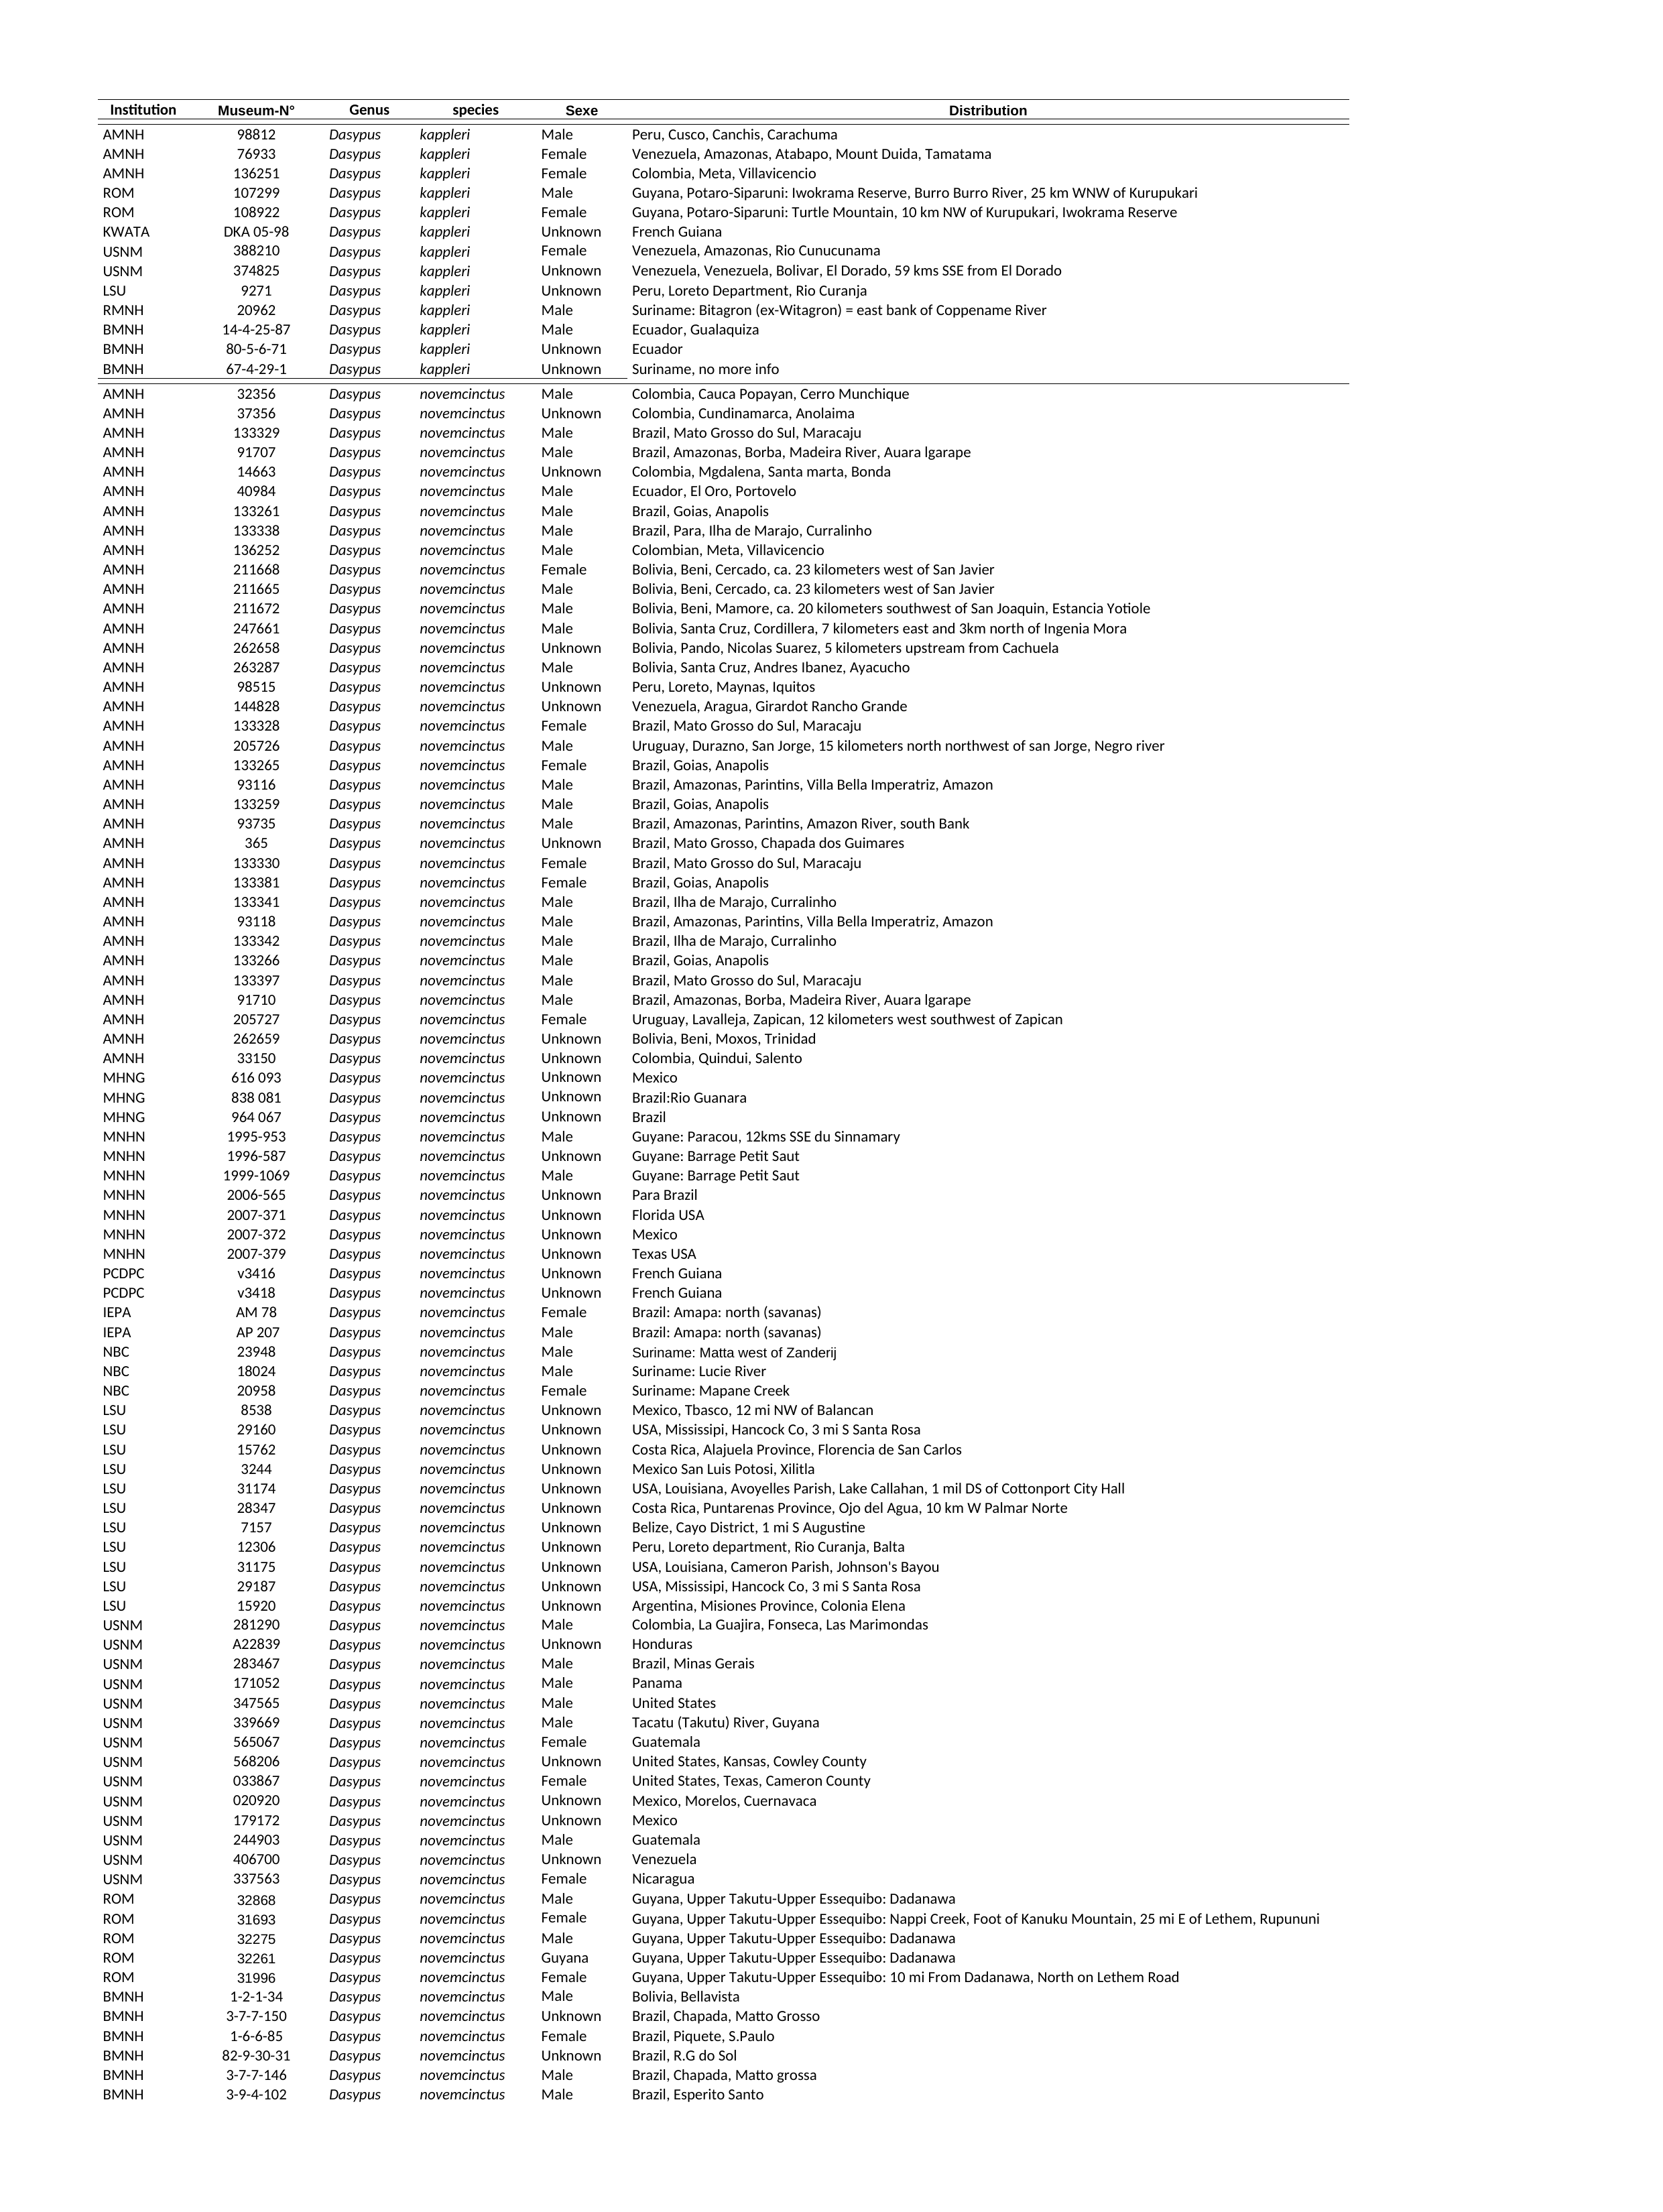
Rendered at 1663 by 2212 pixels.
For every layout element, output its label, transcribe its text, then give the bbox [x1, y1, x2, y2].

table_cell Dasypus [324, 559, 415, 578]
table_cell novemcinctus [415, 676, 536, 696]
table_cell Male [536, 384, 627, 403]
table_cell novemcinctus [415, 501, 536, 520]
table_cell novemcinctus [415, 1556, 536, 1576]
table_cell novemcinctus [415, 1028, 536, 1048]
table_cell Dasypus [324, 872, 415, 892]
table_cell Brazil, Goias, Anapolis [627, 501, 1349, 520]
table_cell LSU [98, 1537, 188, 1556]
table_cell 31693 [188, 1908, 324, 1928]
table_cell novemcinctus [415, 403, 536, 422]
table_cell AMNH [98, 520, 188, 540]
table_cell NBC [98, 1361, 188, 1380]
table_cell 211668 [188, 559, 324, 578]
table_cell Dasypus [324, 1889, 415, 1908]
table_cell French Guiana [627, 1282, 1349, 1302]
table_cell AMNH [98, 735, 188, 755]
table_cell Female [536, 2026, 627, 2045]
table_cell AMNH [98, 442, 188, 461]
table_cell Dasypus [324, 1752, 415, 1771]
table_cell Unknown [536, 1400, 627, 1419]
table_cell novemcinctus [415, 578, 536, 598]
table_cell novemcinctus [415, 2084, 536, 2103]
table_cell AMNH [98, 637, 188, 657]
table_cell Female [536, 202, 627, 221]
table_cell novemcinctus [415, 1947, 536, 1967]
table_cell Dasypus [324, 833, 415, 853]
table_cell LSU [98, 280, 188, 300]
table_cell USNM [98, 241, 188, 261]
table_cell Male [536, 735, 627, 755]
table_cell 616 093 [188, 1068, 324, 1087]
table_cell AMNH [98, 657, 188, 676]
table_cell novemcinctus [415, 1791, 536, 1810]
table_cell novemcinctus [415, 1361, 536, 1380]
table_cell Unknown [536, 1634, 627, 1654]
table_cell Female [536, 241, 627, 261]
table_cell Male [536, 930, 627, 950]
table_cell Male [536, 442, 627, 461]
table_cell 9271 [188, 280, 324, 300]
table_cell novemcinctus [415, 1674, 536, 1693]
table_cell 20962 [188, 300, 324, 319]
table_cell 262658 [188, 637, 324, 657]
table_cell Male [536, 300, 627, 319]
table_cell 171052 [188, 1674, 324, 1693]
table_cell Dasypus [324, 1713, 415, 1732]
table_cell 98812 [188, 125, 324, 143]
table_cell Unknown [536, 1185, 627, 1205]
table_cell ROM [98, 1967, 188, 1986]
table_cell Unknown [536, 676, 627, 696]
table_cell novemcinctus [415, 1048, 536, 1067]
table_cell Unknown [536, 1087, 627, 1107]
table_cell AMNH [98, 794, 188, 813]
table_cell KWATA [98, 221, 188, 241]
table_cell Dasypus [324, 182, 415, 202]
table_cell Guyane: Barrage Petit Saut [627, 1146, 1349, 1165]
table_cell 107299 [188, 182, 324, 202]
table_cell USNM [98, 1772, 188, 1791]
table_cell BMNH [98, 2026, 188, 2045]
table_cell 1999-1069 [188, 1165, 324, 1184]
table_cell 144828 [188, 696, 324, 715]
table_cell A22839 [188, 1634, 324, 1654]
table_cell novemcinctus [415, 1185, 536, 1205]
table_cell 133341 [188, 892, 324, 911]
table_cell AMNH [98, 1048, 188, 1067]
table_cell Unknown [536, 1224, 627, 1243]
table_cell Female [536, 853, 627, 872]
table_cell Dasypus [324, 540, 415, 559]
table_cell novemcinctus [415, 1322, 536, 1341]
table_cell Dasypus [324, 163, 415, 182]
table_cell novemcinctus [415, 1224, 536, 1243]
table_cell 93735 [188, 813, 324, 833]
table_cell 76933 [188, 143, 324, 163]
table_cell Unknown [536, 1205, 627, 1224]
table_cell novemcinctus [415, 2006, 536, 2026]
table_cell Male [536, 520, 627, 540]
table_cell 31175 [188, 1556, 324, 1576]
table_cell 133329 [188, 422, 324, 442]
table_cell Unknown [536, 1576, 627, 1595]
table_cell novemcinctus [415, 1615, 536, 1634]
table_cell 388210 [188, 241, 324, 261]
table_cell PCDPC [98, 1282, 188, 1302]
table_cell Dasypus [324, 1459, 415, 1478]
table_cell Male [536, 1674, 627, 1693]
table_cell 262659 [188, 1028, 324, 1048]
table_cell Venezuela, Amazonas, Atabapo, Mount Duida, Tamatama [627, 143, 1349, 163]
table_cell Dasypus [324, 755, 415, 774]
table_cell Unknown [536, 1282, 627, 1302]
table_header Sexe [536, 100, 627, 119]
table_cell novemcinctus [415, 911, 536, 930]
table_cell novemcinctus [415, 1107, 536, 1126]
table_cell MNHN [98, 1185, 188, 1205]
table_cell novemcinctus [415, 1849, 536, 1869]
table_cell USA, Mississipi, Hancock Co, 3 mi S Santa Rosa [627, 1420, 1349, 1439]
table_cell ROM [98, 1908, 188, 1928]
table_cell Peru, Loreto Department, Rio Curanja [627, 280, 1349, 300]
table_cell Mexico San Luis Potosi, Xilitla [627, 1459, 1349, 1478]
table_cell kappleri [415, 143, 536, 163]
table_cell novemcinctus [415, 833, 536, 853]
table_cell BMNH [98, 339, 188, 358]
table_cell Dasypus [324, 1810, 415, 1830]
table_cell novemcinctus [415, 1400, 536, 1419]
table_cell 31174 [188, 1478, 324, 1497]
table_cell novemcinctus [415, 1126, 536, 1146]
table_cell novemcinctus [415, 1380, 536, 1400]
table_cell 133259 [188, 794, 324, 813]
table_cell Dasypus [324, 1869, 415, 1888]
table_cell Ecuador [627, 339, 1349, 358]
table_cell Colombia, Quindui, Salento [627, 1048, 1349, 1067]
table_cell USNM [98, 1693, 188, 1713]
table_header Museum-N° [188, 100, 324, 119]
table_cell BMNH [98, 319, 188, 339]
table_cell USNM [98, 261, 188, 280]
table_cell Dasypus [324, 280, 415, 300]
table_cell Unknown [536, 2006, 627, 2026]
table_cell Venezuela, Amazonas, Rio Cunucunama [627, 241, 1349, 261]
table_cell [98, 379, 188, 383]
table_cell French Guiana [627, 1263, 1349, 1282]
table_cell 211665 [188, 578, 324, 598]
table_cell Dasypus [324, 599, 415, 618]
table_cell 247661 [188, 618, 324, 637]
table_cell novemcinctus [415, 1459, 536, 1478]
table_cell Dasypus [324, 202, 415, 221]
table_cell Male [536, 774, 627, 794]
table_cell novemcinctus [415, 1869, 536, 1888]
table_cell Unknown [536, 1595, 627, 1615]
table_cell 29187 [188, 1576, 324, 1595]
table_cell Mexico, Morelos, Cuernavaca [627, 1791, 1349, 1810]
table_cell Male [536, 319, 627, 339]
table_cell Male [536, 578, 627, 598]
table_cell French Guiana [627, 221, 1349, 241]
table_cell novemcinctus [415, 1654, 536, 1674]
table_cell Dasypus [324, 1205, 415, 1224]
table_cell 339669 [188, 1713, 324, 1732]
table_cell novemcinctus [415, 1497, 536, 1517]
table_cell LSU [98, 1556, 188, 1576]
table_cell Dasypus [324, 1028, 415, 1048]
table_cell novemcinctus [415, 1341, 536, 1361]
table_cell Guatemala [627, 1830, 1349, 1849]
table_cell Dasypus [324, 143, 415, 163]
table_cell novemcinctus [415, 1068, 536, 1087]
table_cell AMNH [98, 696, 188, 715]
table_cell Dasypus [324, 339, 415, 358]
table_cell Dasypus [324, 1732, 415, 1752]
table_cell United States, Texas, Cameron County [627, 1772, 1349, 1791]
table_cell Nicaragua [627, 1869, 1349, 1888]
table_cell novemcinctus [415, 1205, 536, 1224]
table_cell Dasypus [324, 1420, 415, 1439]
table_cell 211672 [188, 599, 324, 618]
table_cell novemcinctus [415, 1732, 536, 1752]
table_cell Dasypus [324, 1693, 415, 1713]
table_cell 374825 [188, 261, 324, 280]
table_cell Male [536, 422, 627, 442]
table_cell novemcinctus [415, 2026, 536, 2045]
table_cell Dasypus [324, 1654, 415, 1674]
table_cell 29160 [188, 1420, 324, 1439]
table_cell Dasypus [324, 261, 415, 280]
table_cell 133397 [188, 970, 324, 989]
table_cell Unknown [536, 1556, 627, 1576]
table_cell 80-5-6-71 [188, 339, 324, 358]
table_cell Bolivia, Bellavista [627, 1986, 1349, 2006]
table_cell 15920 [188, 1595, 324, 1615]
table_cell 568206 [188, 1752, 324, 1771]
table_cell Male [536, 794, 627, 813]
table_cell USNM [98, 1634, 188, 1654]
table_cell Dasypus [324, 403, 415, 422]
table_cell USNM [98, 1615, 188, 1634]
table_cell USNM [98, 1713, 188, 1732]
table_cell novemcinctus [415, 599, 536, 618]
table_cell USNM [98, 1849, 188, 1869]
table_cell novemcinctus [415, 1752, 536, 1771]
table_cell MNHN [98, 1243, 188, 1263]
table_cell 32868 [188, 1889, 324, 1908]
table_cell Brazil, Amazonas, Parintins, Amazon River, south Bank [627, 813, 1349, 833]
table_cell Suriname, no more info [627, 359, 1349, 378]
table_cell AMNH [98, 461, 188, 481]
table_cell ROM [98, 182, 188, 202]
table_cell 32356 [188, 384, 324, 403]
table_cell Female [536, 1908, 627, 1928]
table_cell Brazil, Chapada, Matto grossa [627, 2065, 1349, 2084]
table_cell Bolivia, Beni, Cercado, ca. 23 kilometers west of San Javier [627, 559, 1349, 578]
table_cell 133328 [188, 716, 324, 735]
table_cell AMNH [98, 1028, 188, 1048]
table_header species [415, 100, 536, 119]
table_cell AMNH [98, 481, 188, 501]
table_cell Unknown [536, 1243, 627, 1263]
table_cell [415, 119, 536, 123]
table_cell novemcinctus [415, 520, 536, 540]
table_cell Dasypus [324, 1849, 415, 1869]
table_cell novemcinctus [415, 540, 536, 559]
table_cell Brazil, Ilha de Marajo, Curralinho [627, 892, 1349, 911]
table_header Genus [324, 100, 415, 119]
table_cell NBC [98, 1341, 188, 1361]
table_cell Dasypus [324, 422, 415, 442]
table_cell Dasypus [324, 2045, 415, 2065]
table_cell Male [536, 1713, 627, 1732]
table_cell Honduras [627, 1634, 1349, 1654]
table_cell Dasypus [324, 359, 415, 378]
table_cell ROM [98, 202, 188, 221]
table_cell Brazil, Goias, Anapolis [627, 755, 1349, 774]
table_cell novemcinctus [415, 892, 536, 911]
table_cell novemcinctus [415, 1009, 536, 1028]
table_cell AM 78 [188, 1302, 324, 1322]
table_cell Male [536, 182, 627, 202]
table_cell novemcinctus [415, 930, 536, 950]
table_cell Brazil: Amapa: north (savanas) [627, 1322, 1349, 1341]
table_cell ROM [98, 1889, 188, 1908]
table_cell BMNH [98, 1986, 188, 2006]
table_cell Male [536, 950, 627, 970]
table_cell Brazil, Goias, Anapolis [627, 872, 1349, 892]
table_cell Unknown [536, 221, 627, 241]
table_cell Unknown [536, 339, 627, 358]
table_cell 136252 [188, 540, 324, 559]
table_cell Ecuador, Gualaquiza [627, 319, 1349, 339]
table_cell 133330 [188, 853, 324, 872]
table_cell Brazil [627, 1107, 1349, 1126]
table_cell 18024 [188, 1361, 324, 1380]
table_cell Costa Rica, Puntarenas Province, Ojo del Agua, 10 km W Palmar Norte [627, 1497, 1349, 1517]
table_cell Female [536, 143, 627, 163]
table_cell Dasypus [324, 2026, 415, 2045]
table_cell Unknown [536, 1146, 627, 1165]
table_cell Dasypus [324, 1165, 415, 1184]
table_cell novemcinctus [415, 1243, 536, 1263]
table_cell AMNH [98, 774, 188, 794]
table_cell Guyane: Paracou, 12kms SSE du Sinnamary [627, 1126, 1349, 1146]
table_cell kappleri [415, 125, 536, 143]
table_cell Bolivia, Beni, Moxos, Trinidad [627, 1028, 1349, 1048]
table_cell novemcinctus [415, 1087, 536, 1107]
table_cell Female [536, 559, 627, 578]
table_cell novemcinctus [415, 1282, 536, 1302]
table_cell Guyana, Upper Takutu-Upper Essequibo: Dadanawa [627, 1889, 1349, 1908]
table_cell Male [536, 1165, 627, 1184]
table_cell MHNG [98, 1068, 188, 1087]
table_cell [324, 379, 415, 383]
table_cell Suriname: Mapane Creek [627, 1380, 1349, 1400]
table_cell Female [536, 1772, 627, 1791]
table_cell Brazil, R.G do Sol [627, 2045, 1349, 2065]
table_cell USA, Mississipi, Hancock Co, 3 mi S Santa Rosa [627, 1576, 1349, 1595]
table_cell novemcinctus [415, 1889, 536, 1908]
table_cell Suriname: Matta west of Zanderij [627, 1341, 1349, 1361]
table_cell Dasypus [324, 1087, 415, 1107]
table_cell Brazil, Minas Gerais [627, 1654, 1349, 1674]
table_cell [627, 119, 1349, 123]
table_cell 14-4-25-87 [188, 319, 324, 339]
table_cell Dasypus [324, 1986, 415, 2006]
table_cell novemcinctus [415, 1967, 536, 1986]
table_cell [536, 379, 627, 383]
table_cell Male [536, 892, 627, 911]
table_cell AMNH [98, 930, 188, 950]
table_cell 108922 [188, 202, 324, 221]
table_cell 133381 [188, 872, 324, 892]
table_cell Dasypus [324, 1517, 415, 1536]
table_cell Dasypus [324, 1361, 415, 1380]
table_cell Dasypus [324, 989, 415, 1009]
table_cell Dasypus [324, 1595, 415, 1615]
table_cell 1995-953 [188, 1126, 324, 1146]
table_cell novemcinctus [415, 794, 536, 813]
table_cell Brazil, Goias, Anapolis [627, 794, 1349, 813]
table_cell Female [536, 872, 627, 892]
table_cell USNM [98, 1674, 188, 1693]
table_cell 93118 [188, 911, 324, 930]
table_cell ROM [98, 1947, 188, 1967]
table_cell Dasypus [324, 1478, 415, 1497]
table_cell 133342 [188, 930, 324, 950]
table_cell novemcinctus [415, 1146, 536, 1165]
table_cell Colombia, Mgdalena, Santa marta, Bonda [627, 461, 1349, 481]
table_cell Unknown [536, 461, 627, 481]
table_cell Guyana [536, 1947, 627, 1967]
table_cell BMNH [98, 2084, 188, 2103]
table_cell Dasypus [324, 1947, 415, 1967]
table_cell 14663 [188, 461, 324, 481]
table_cell Dasypus [324, 794, 415, 813]
table_cell [627, 378, 1349, 383]
table_cell Guyana, Upper Takutu-Upper Essequibo: Dadanawa [627, 1947, 1349, 1967]
table_cell 3244 [188, 1459, 324, 1478]
table_cell Dasypus [324, 1830, 415, 1849]
table_cell Dasypus [324, 1674, 415, 1693]
table_cell 31996 [188, 1967, 324, 1986]
table_cell LSU [98, 1439, 188, 1459]
table_cell Bolivia, Santa Cruz, Cordillera, 7 kilometers east and 3km north of Ingenia Mora [627, 618, 1349, 637]
table_cell 2007-379 [188, 1243, 324, 1263]
table_cell Unknown [536, 1048, 627, 1067]
table_cell v3418 [188, 1282, 324, 1302]
table_cell AMNH [98, 813, 188, 833]
table_cell Guyana, Upper Takutu-Upper Essequibo: 10 mi From Dadanawa, North on Lethem Road [627, 1967, 1349, 1986]
table_cell Dasypus [324, 1400, 415, 1419]
table_cell kappleri [415, 261, 536, 280]
table_cell MHNG [98, 1107, 188, 1126]
table_cell 32275 [188, 1928, 324, 1947]
table_cell AMNH [98, 578, 188, 598]
table_cell novemcinctus [415, 1908, 536, 1928]
table_cell novemcinctus [415, 618, 536, 637]
table_cell novemcinctus [415, 1439, 536, 1459]
table_cell LSU [98, 1400, 188, 1419]
table_header Institution [98, 100, 188, 119]
table_cell 263287 [188, 657, 324, 676]
table_cell Guyane: Barrage Petit Saut [627, 1165, 1349, 1184]
table_cell MNHN [98, 1224, 188, 1243]
table_cell PCDPC [98, 1263, 188, 1282]
table_cell Unknown [536, 637, 627, 657]
table_cell Dasypus [324, 481, 415, 501]
table_cell novemcinctus [415, 1537, 536, 1556]
table_cell Unknown [536, 1810, 627, 1830]
table_cell AMNH [98, 403, 188, 422]
table_cell Male [536, 2084, 627, 2103]
table_cell 23948 [188, 1341, 324, 1361]
table_cell AMNH [98, 559, 188, 578]
table_cell novemcinctus [415, 1713, 536, 1732]
table_cell AP 207 [188, 1322, 324, 1341]
table_cell AMNH [98, 676, 188, 696]
table_cell 28347 [188, 1497, 324, 1517]
table_cell novemcinctus [415, 1576, 536, 1595]
table_cell Unknown [536, 1537, 627, 1556]
table_cell Guyana, Upper Takutu-Upper Essequibo: Dadanawa [627, 1928, 1349, 1947]
table_cell Dasypus [324, 1772, 415, 1791]
table_cell novemcinctus [415, 1517, 536, 1536]
table_cell novemcinctus [415, 442, 536, 461]
table_cell Panama [627, 1674, 1349, 1693]
table_cell Dasypus [324, 813, 415, 833]
table_cell Dasypus [324, 1576, 415, 1595]
table_cell novemcinctus [415, 1595, 536, 1615]
table_cell Bolivia, Santa Cruz, Andres Ibanez, Ayacucho [627, 657, 1349, 676]
table_cell Unknown [536, 1028, 627, 1048]
table_cell RMNH [98, 300, 188, 319]
table_cell 3-9-4-102 [188, 2084, 324, 2103]
table_cell Colombia, La Guajira, Fonseca, Las Marimondas [627, 1615, 1349, 1634]
table_cell Male [536, 540, 627, 559]
table_cell Dasypus [324, 892, 415, 911]
table_cell novemcinctus [415, 657, 536, 676]
table_cell Venezuela, Venezuela, Bolivar, El Dorado, 59 kms SSE from El Dorado [627, 261, 1349, 280]
table_cell novemcinctus [415, 1165, 536, 1184]
table_cell kappleri [415, 339, 536, 358]
table_cell USNM [98, 1869, 188, 1888]
table_cell Dasypus [324, 930, 415, 950]
table_cell Dasypus [324, 125, 415, 143]
table_cell LSU [98, 1517, 188, 1536]
table_cell AMNH [98, 716, 188, 735]
table_cell United States [627, 1693, 1349, 1713]
table_cell [188, 379, 324, 383]
table_cell Peru, Loreto, Maynas, Iquitos [627, 676, 1349, 696]
table_cell Peru, Cusco, Canchis, Carachuma [627, 125, 1349, 143]
table_cell Unknown [536, 2045, 627, 2065]
table_cell novemcinctus [415, 559, 536, 578]
table_cell Male [536, 1830, 627, 1849]
table_cell Dasypus [324, 1107, 415, 1126]
table_cell Dasypus [324, 696, 415, 715]
table_cell 33150 [188, 1048, 324, 1067]
table_cell Male [536, 989, 627, 1009]
table_cell 964 067 [188, 1107, 324, 1126]
table_cell novemcinctus [415, 2065, 536, 2084]
table_cell Brazil, Mato Grosso do Sul, Maracaju [627, 716, 1349, 735]
table_cell AMNH [98, 422, 188, 442]
table_cell Female [536, 1869, 627, 1888]
table_cell ROM [98, 1928, 188, 1947]
table_cell novemcinctus [415, 1772, 536, 1791]
table_cell Dasypus [324, 637, 415, 657]
table_cell Bolivia, Beni, Mamore, ca. 20 kilometers southwest of San Joaquin, Estancia Yotiole [627, 599, 1349, 618]
table_cell Female [536, 716, 627, 735]
table_cell novemcinctus [415, 1420, 536, 1439]
table_cell IEPA [98, 1302, 188, 1322]
table_cell 32261 [188, 1947, 324, 1967]
table_cell [536, 119, 627, 123]
table_cell Male [536, 813, 627, 833]
table_cell AMNH [98, 1009, 188, 1028]
table_cell Male [536, 1986, 627, 2006]
table_cell 365 [188, 833, 324, 853]
table_cell 033867 [188, 1772, 324, 1791]
table_cell Unknown [536, 1478, 627, 1497]
table_cell Dasypus [324, 1341, 415, 1361]
table_cell novemcinctus [415, 1986, 536, 2006]
table_cell 3-7-7-150 [188, 2006, 324, 2026]
table_cell 136251 [188, 163, 324, 182]
table_cell Dasypus [324, 1263, 415, 1282]
table_cell Dasypus [324, 1791, 415, 1810]
table_cell Dasypus [324, 1439, 415, 1459]
table_cell Uruguay, Durazno, San Jorge, 15 kilometers north northwest of san Jorge, Negro river [627, 735, 1349, 755]
table_cell kappleri [415, 359, 536, 378]
table_cell 20958 [188, 1380, 324, 1400]
table_cell Brazil, Goias, Anapolis [627, 950, 1349, 970]
table_cell Venezuela, Aragua, Girardot Rancho Grande [627, 696, 1349, 715]
table_cell Dasypus [324, 300, 415, 319]
table_cell Dasypus [324, 1967, 415, 1986]
table_cell Mexico [627, 1068, 1349, 1087]
table_cell Texas USA [627, 1243, 1349, 1263]
table_cell Guyana, Potaro-Siparuni: Turtle Mountain, 10 km NW of Kurupukari, Iwokrama Reserve [627, 202, 1349, 221]
table_cell Unknown [536, 261, 627, 280]
table_cell 15762 [188, 1439, 324, 1459]
table_cell 1996-587 [188, 1146, 324, 1165]
table_cell USNM [98, 1830, 188, 1849]
table_cell novemcinctus [415, 696, 536, 715]
table_cell Unknown [536, 280, 627, 300]
table_cell NBC [98, 1380, 188, 1400]
table_cell AMNH [98, 755, 188, 774]
table_cell novemcinctus [415, 481, 536, 501]
table_cell AMNH [98, 970, 188, 989]
table_cell MNHN [98, 1205, 188, 1224]
table_cell v3416 [188, 1263, 324, 1282]
table_cell Venezuela [627, 1849, 1349, 1869]
table_cell Dasypus [324, 1009, 415, 1028]
table_cell Unknown [536, 1107, 627, 1126]
table_cell 406700 [188, 1849, 324, 1869]
table_cell Belize, Cayo District, 1 mi S Augustine [627, 1517, 1349, 1536]
table_cell AMNH [98, 892, 188, 911]
table_cell AMNH [98, 125, 188, 143]
table_cell USNM [98, 1810, 188, 1830]
table_cell Male [536, 1126, 627, 1146]
table_cell Brazil: Amapa: north (savanas) [627, 1302, 1349, 1322]
table_cell Mexico, Tbasco, 12 mi NW of Balancan [627, 1400, 1349, 1419]
table_cell AMNH [98, 989, 188, 1009]
table_cell kappleri [415, 182, 536, 202]
table_cell Unknown [536, 1497, 627, 1517]
table_cell Brazil, Amazonas, Parintins, Villa Bella Imperatriz, Amazon [627, 774, 1349, 794]
table_cell Dasypus [324, 1282, 415, 1302]
table_cell 565067 [188, 1732, 324, 1752]
table_cell Male [536, 1654, 627, 1674]
table_cell 67-4-29-1 [188, 359, 324, 378]
table_cell Dasypus [324, 735, 415, 755]
table_cell novemcinctus [415, 1634, 536, 1654]
table_cell 244903 [188, 1830, 324, 1849]
table_cell novemcinctus [415, 813, 536, 833]
table_cell BMNH [98, 359, 188, 378]
table_cell Dasypus [324, 1185, 415, 1205]
table_cell Male [536, 618, 627, 637]
table_cell BMNH [98, 2006, 188, 2026]
table_cell 12306 [188, 1537, 324, 1556]
table_cell Dasypus [324, 618, 415, 637]
table_cell USA, Louisiana, Cameron Parish, Johnson's Bayou [627, 1556, 1349, 1576]
table_cell AMNH [98, 501, 188, 520]
table_cell novemcinctus [415, 1693, 536, 1713]
table_cell kappleri [415, 163, 536, 182]
table_cell Brazil, Mato Grosso do Sul, Maracaju [627, 970, 1349, 989]
table_cell Brazil, Mato Grosso do Sul, Maracaju [627, 422, 1349, 442]
table_cell Guyana, Upper Takutu-Upper Essequibo: Nappi Creek, Foot of Kanuku Mountain, 25 mi E of Lethem, Rupununi [627, 1908, 1349, 1928]
table_cell Dasypus [324, 1243, 415, 1263]
table_cell Brazil, Amazonas, Parintins, Villa Bella Imperatriz, Amazon [627, 911, 1349, 930]
table_cell AMNH [98, 618, 188, 637]
table_cell Brazil, Para, Ilha de Marajo, Curralinho [627, 520, 1349, 540]
table_cell DKA 05-98 [188, 221, 324, 241]
table_cell United States, Kansas, Cowley County [627, 1752, 1349, 1771]
table_cell Costa Rica, Alajuela Province, Florencia de San Carlos [627, 1439, 1349, 1459]
table_cell IEPA [98, 1322, 188, 1341]
table_cell kappleri [415, 280, 536, 300]
table_cell Dasypus [324, 384, 415, 403]
table_cell Unknown [536, 696, 627, 715]
table_cell Guatemala [627, 1732, 1349, 1752]
table_cell 337563 [188, 1869, 324, 1888]
table_cell novemcinctus [415, 989, 536, 1009]
table_cell Dasypus [324, 657, 415, 676]
table_cell 8538 [188, 1400, 324, 1419]
table_cell Dasypus [324, 1322, 415, 1341]
table_cell 91710 [188, 989, 324, 1009]
table_cell Male [536, 599, 627, 618]
table_cell Unknown [536, 1439, 627, 1459]
table_cell 133261 [188, 501, 324, 520]
table_cell 838 081 [188, 1087, 324, 1107]
table_cell novemcinctus [415, 1302, 536, 1322]
table_cell [98, 119, 188, 123]
table_cell novemcinctus [415, 853, 536, 872]
table_cell 283467 [188, 1654, 324, 1674]
table_cell Dasypus [324, 1068, 415, 1087]
table_cell AMNH [98, 833, 188, 853]
table_cell [188, 119, 324, 123]
table_cell Colombia, Cauca Popayan, Cerro Munchique [627, 384, 1349, 403]
table_cell Peru, Loreto department, Rio Curanja, Balta [627, 1537, 1349, 1556]
table_cell Dasypus [324, 1928, 415, 1947]
table_cell 2007-371 [188, 1205, 324, 1224]
table_cell USNM [98, 1752, 188, 1771]
table_cell LSU [98, 1478, 188, 1497]
table_cell AMNH [98, 540, 188, 559]
table_cell Guyana, Potaro-Siparuni: Iwokrama Reserve, Burro Burro River, 25 km WNW of Kurupukari [627, 182, 1349, 202]
table_cell novemcinctus [415, 970, 536, 989]
table_cell 133265 [188, 755, 324, 774]
table_cell Female [536, 163, 627, 182]
table_cell Dasypus [324, 1380, 415, 1400]
table_cell Male [536, 1322, 627, 1341]
table_cell novemcinctus [415, 1478, 536, 1497]
table_cell Dasypus [324, 241, 415, 261]
table_cell 82-9-30-31 [188, 2045, 324, 2065]
table_cell Tacatu (Takutu) River, Guyana [627, 1713, 1349, 1732]
table_cell Unknown [536, 833, 627, 853]
table_cell Male [536, 1615, 627, 1634]
table_cell Brazil:Rio Guanara [627, 1087, 1349, 1107]
table_cell 93116 [188, 774, 324, 794]
table_cell novemcinctus [415, 872, 536, 892]
table_cell Female [536, 1967, 627, 1986]
table_cell Female [536, 1380, 627, 1400]
table_cell kappleri [415, 202, 536, 221]
table_cell Unknown [536, 1068, 627, 1087]
table_cell MHNG [98, 1087, 188, 1107]
table_cell 347565 [188, 1693, 324, 1713]
table_cell Bolivia, Beni, Cercado, ca. 23 kilometers west of San Javier [627, 578, 1349, 598]
table_cell Male [536, 1928, 627, 1947]
table_cell Colombia, Cundinamarca, Anolaima [627, 403, 1349, 422]
table_cell Male [536, 1361, 627, 1380]
table_cell Brazil, Amazonas, Borba, Madeira River, Auara lgarape [627, 442, 1349, 461]
table_cell Mexico [627, 1224, 1349, 1243]
table_cell Dasypus [324, 442, 415, 461]
table_cell USA, Louisiana, Avoyelles Parish, Lake Callahan, 1 mil DS of Cottonport City Hall [627, 1478, 1349, 1497]
table_cell MNHN [98, 1126, 188, 1146]
table_cell MNHN [98, 1146, 188, 1165]
table_cell Dasypus [324, 1908, 415, 1928]
table_cell LSU [98, 1420, 188, 1439]
table_cell 133266 [188, 950, 324, 970]
table_cell AMNH [98, 911, 188, 930]
table_cell Unknown [536, 1263, 627, 1282]
table_cell Dasypus [324, 2084, 415, 2103]
table_cell Female [536, 1732, 627, 1752]
table_cell Male [536, 501, 627, 520]
table_cell Unknown [536, 1517, 627, 1536]
table_cell Colombia, Meta, Villavicencio [627, 163, 1349, 182]
table_cell Male [536, 2065, 627, 2084]
table_cell AMNH [98, 163, 188, 182]
table_cell novemcinctus [415, 1810, 536, 1830]
table_cell AMNH [98, 853, 188, 872]
table_cell Dasypus [324, 911, 415, 930]
table_cell Male [536, 481, 627, 501]
table_cell LSU [98, 1459, 188, 1478]
table_cell Male [536, 657, 627, 676]
table_cell Dasypus [324, 1556, 415, 1576]
table_cell Female [536, 1009, 627, 1028]
table_cell AMNH [98, 599, 188, 618]
table_cell Dasypus [324, 853, 415, 872]
table_cell Unknown [536, 1420, 627, 1439]
table_cell novemcinctus [415, 755, 536, 774]
table_cell Ecuador, El Oro, Portovelo [627, 481, 1349, 501]
table_cell Dasypus [324, 1126, 415, 1146]
table_cell novemcinctus [415, 384, 536, 403]
table_cell LSU [98, 1497, 188, 1517]
table_cell novemcinctus [415, 1263, 536, 1282]
table_cell Colombian, Meta, Villavicencio [627, 540, 1349, 559]
table_cell AMNH [98, 950, 188, 970]
table_cell Dasypus [324, 520, 415, 540]
table_cell BMNH [98, 2065, 188, 2084]
table_cell Dasypus [324, 2065, 415, 2084]
table_cell 2007-372 [188, 1224, 324, 1243]
table_cell Dasypus [324, 1302, 415, 1322]
table_cell LSU [98, 1595, 188, 1615]
table_cell Argentina, Misiones Province, Colonia Elena [627, 1595, 1349, 1615]
table_cell Male [536, 1889, 627, 1908]
table_cell Brazil, Mato Grosso, Chapada dos Guimares [627, 833, 1349, 853]
table_cell AMNH [98, 872, 188, 892]
table_cell Dasypus [324, 1634, 415, 1654]
table_cell Dasypus [324, 461, 415, 481]
table_cell BMNH [98, 2045, 188, 2065]
table_cell 1-2-1-34 [188, 1986, 324, 2006]
table_cell Mexico [627, 1810, 1349, 1830]
table_cell Male [536, 125, 627, 143]
table_cell novemcinctus [415, 735, 536, 755]
table_cell Female [536, 755, 627, 774]
table_cell kappleri [415, 300, 536, 319]
table_cell novemcinctus [415, 1928, 536, 1947]
table_cell kappleri [415, 241, 536, 261]
table_cell 020920 [188, 1791, 324, 1810]
table_cell novemcinctus [415, 422, 536, 442]
table_cell Brazil, Esperito Santo [627, 2084, 1349, 2103]
table_cell [324, 119, 415, 123]
table_cell Dasypus [324, 221, 415, 241]
table_cell 133338 [188, 520, 324, 540]
table_cell Bolivia, Pando, Nicolas Suarez, 5 kilometers upstream from Cachuela [627, 637, 1349, 657]
table_cell Unknown [536, 1849, 627, 1869]
table_cell 91707 [188, 442, 324, 461]
table_cell 37356 [188, 403, 324, 422]
table_cell novemcinctus [415, 461, 536, 481]
table_cell Dasypus [324, 1224, 415, 1243]
table_cell novemcinctus [415, 2045, 536, 2065]
table_cell 98515 [188, 676, 324, 696]
table_cell Dasypus [324, 676, 415, 696]
table_cell Unknown [536, 359, 627, 378]
table_cell Dasypus [324, 2006, 415, 2026]
table_cell Dasypus [324, 1537, 415, 1556]
table_cell Brazil, Amazonas, Borba, Madeira River, Auara lgarape [627, 989, 1349, 1009]
table_cell Dasypus [324, 716, 415, 735]
table_cell Suriname: Lucie River [627, 1361, 1349, 1380]
table_cell LSU [98, 1576, 188, 1595]
table_cell Unknown [536, 1752, 627, 1771]
table_cell 1-6-6-85 [188, 2026, 324, 2045]
table_cell 2006-565 [188, 1185, 324, 1205]
table_cell MNHN [98, 1165, 188, 1184]
table_cell Dasypus [324, 578, 415, 598]
table_cell [415, 379, 536, 383]
table_cell Dasypus [324, 970, 415, 989]
table_cell 281290 [188, 1615, 324, 1634]
table_cell Uruguay, Lavalleja, Zapican, 12 kilometers west southwest of Zapican [627, 1009, 1349, 1028]
table_cell Male [536, 1341, 627, 1361]
table_header Distribution [627, 100, 1349, 119]
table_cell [627, 2026, 1349, 2045]
table_cell kappleri [415, 319, 536, 339]
table_cell Florida USA [627, 1205, 1349, 1224]
table_cell novemcinctus [415, 637, 536, 657]
table_cell Dasypus [324, 1615, 415, 1634]
table_cell Brazil, Ilha de Marajo, Curralinho [627, 930, 1349, 950]
table_cell USNM [98, 1654, 188, 1674]
table_cell USNM [98, 1791, 188, 1810]
table_cell Dasypus [324, 950, 415, 970]
table_cell Unknown [536, 403, 627, 422]
table_cell Unknown [536, 1791, 627, 1810]
table_cell Para Brazil [627, 1185, 1349, 1205]
table_cell Unknown [536, 1459, 627, 1478]
table_cell 179172 [188, 1810, 324, 1830]
table_cell USNM [98, 1732, 188, 1752]
table_cell Dasypus [324, 501, 415, 520]
table_cell AMNH [98, 143, 188, 163]
table_cell Brazil, Mato Grosso do Sul, Maracaju [627, 853, 1349, 872]
table_cell novemcinctus [415, 716, 536, 735]
table_cell kappleri [415, 221, 536, 241]
table_cell novemcinctus [415, 1830, 536, 1849]
table_cell 40984 [188, 481, 324, 501]
table_cell 3-7-7-146 [188, 2065, 324, 2084]
table_cell 205726 [188, 735, 324, 755]
table_cell novemcinctus [415, 774, 536, 794]
table_cell Dasypus [324, 1048, 415, 1067]
table_cell Male [536, 1693, 627, 1713]
table_cell Dasypus [324, 1146, 415, 1165]
table_cell 7157 [188, 1517, 324, 1536]
table_cell Dasypus [324, 1497, 415, 1517]
table_cell Dasypus [324, 319, 415, 339]
table_cell novemcinctus [415, 950, 536, 970]
table_cell 205727 [188, 1009, 324, 1028]
table_cell Suriname: Bitagron (ex-Witagron) = east bank of Coppename River [627, 300, 1349, 319]
table_cell Brazil, Chapada, Matto Grosso [627, 2006, 1349, 2026]
table_cell Dasypus [324, 774, 415, 794]
table_cell Female [536, 1302, 627, 1322]
table_cell AMNH [98, 384, 188, 403]
table_cell Male [536, 911, 627, 930]
table_cell Male [536, 970, 627, 989]
